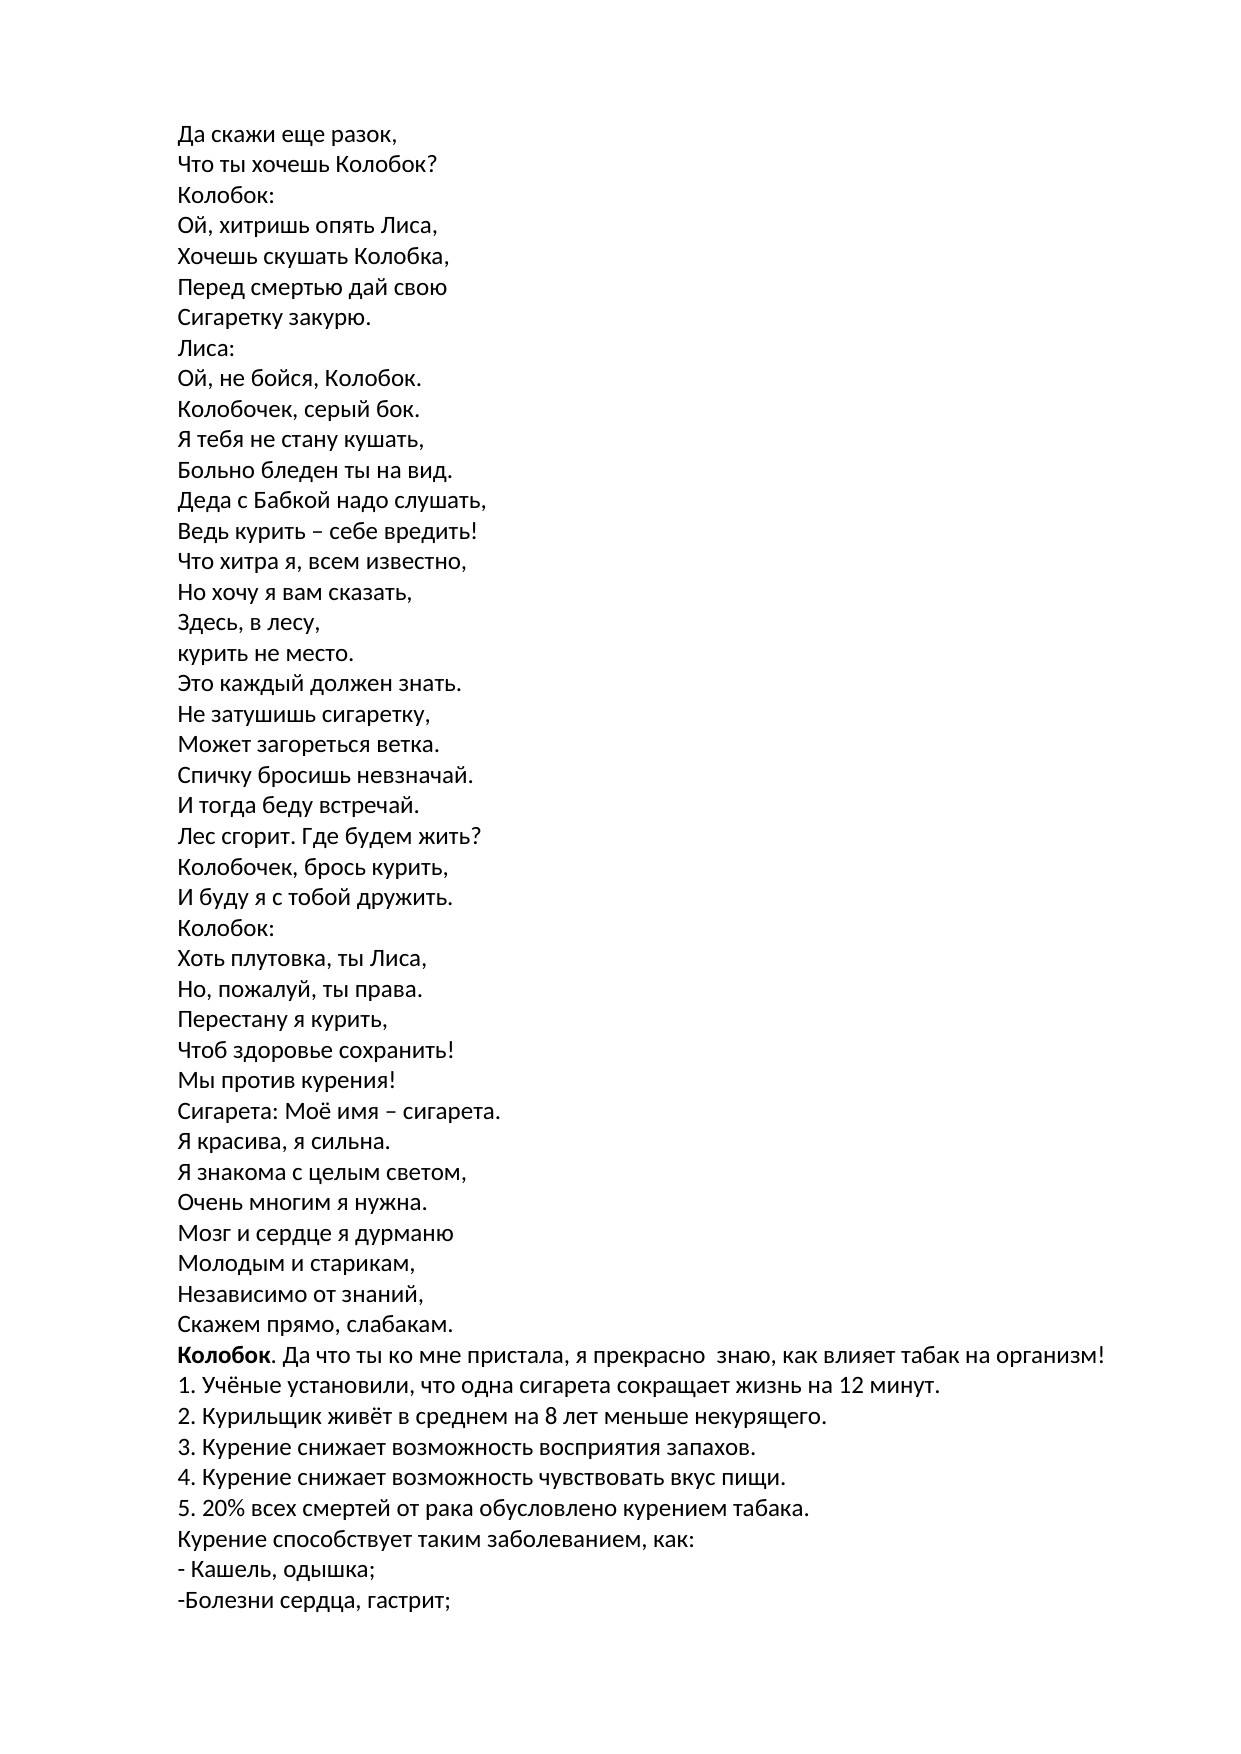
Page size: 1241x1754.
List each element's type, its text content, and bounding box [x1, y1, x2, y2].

text Чтоб здоровье сохранить! [177, 1034, 1152, 1064]
text -Болезни сердца, гастрит; [177, 1584, 1152, 1614]
text Колобочек, брось курить, [177, 851, 1152, 881]
text И буду я с тобой дружить. [177, 881, 1152, 912]
text - Кашель, одышка; [177, 1553, 1152, 1584]
text 4. Курение снижает возможность чувствовать вкус пищи. [177, 1461, 1152, 1492]
text Ой, хитришь опять Лиса, [177, 210, 1152, 240]
text Колобочек, серый бок. [177, 393, 1152, 423]
text Лес сгорит. Где будем жить? [177, 820, 1152, 851]
text 1. Учёные установили, что одна сигарета сокращает жизнь на 12 минут. [177, 1369, 1152, 1400]
text Но, пожалуй, ты права. [177, 973, 1152, 1003]
text Молодым и старикам, [177, 1247, 1152, 1278]
text Здесь, в лесу, [177, 606, 1152, 637]
text И тогда беду встречай. [177, 789, 1152, 820]
text Что ты хочешь Колобок? [177, 149, 1152, 179]
text Я знакома с целым светом, [177, 1156, 1152, 1186]
text Это каждый должен знать. [177, 667, 1152, 698]
text Скажем прямо, слабакам. [177, 1308, 1152, 1339]
text Да скажи еще разок, [177, 118, 1152, 149]
text курить не место. [177, 637, 1152, 667]
text Лиса: [177, 332, 1152, 362]
text Перед смертью дай свою [177, 271, 1152, 301]
text 2. Курильщик живёт в среднем на 8 лет меньше некурящего. [177, 1400, 1152, 1431]
text Мозг и сердце я дурманю [177, 1217, 1152, 1247]
text Не затушишь сигаретку, [177, 698, 1152, 728]
text Колобок: [177, 912, 1152, 942]
text Колобок: [177, 179, 1152, 210]
text Очень многим я нужна. [177, 1186, 1152, 1217]
text Хочешь скушать Колобка, [177, 240, 1152, 271]
text Может загореться ветка. [177, 728, 1152, 759]
text 5. 20% всех смертей от рака обусловлено курением табака. [177, 1492, 1152, 1523]
text Перестану я курить, [177, 1003, 1152, 1034]
text Колобок. Да что ты ко мне пристала, я прекрасно знаю, как влияет табак на организм! [177, 1339, 1152, 1369]
text 3. Курение снижает возможность восприятия запахов. [177, 1431, 1152, 1461]
text Мы против курения! [177, 1064, 1152, 1095]
text Спичку бросишь невзначай. [177, 759, 1152, 789]
text Независимо от знаний, [177, 1278, 1152, 1308]
text Ой, не бойся, Колобок. [177, 362, 1152, 393]
text Но хочу я вам сказать, [177, 576, 1152, 606]
text Что хитра я, всем известно, [177, 545, 1152, 576]
text Курение способствует таким заболеванием, как: [177, 1523, 1152, 1553]
text Я красива, я сильна. [177, 1125, 1152, 1156]
text Хоть плутовка, ты Лиса, [177, 942, 1152, 973]
text Больно бледен ты на вид. [177, 454, 1152, 484]
text Я тебя не стану кушать, [177, 423, 1152, 454]
text Сигаретку закурю. [177, 301, 1152, 332]
text Деда с Бабкой надо слушать, [177, 484, 1152, 515]
text Сигарета: Моё имя – сигарета. [177, 1095, 1152, 1125]
text Ведь курить – себе вредить! [177, 515, 1152, 545]
